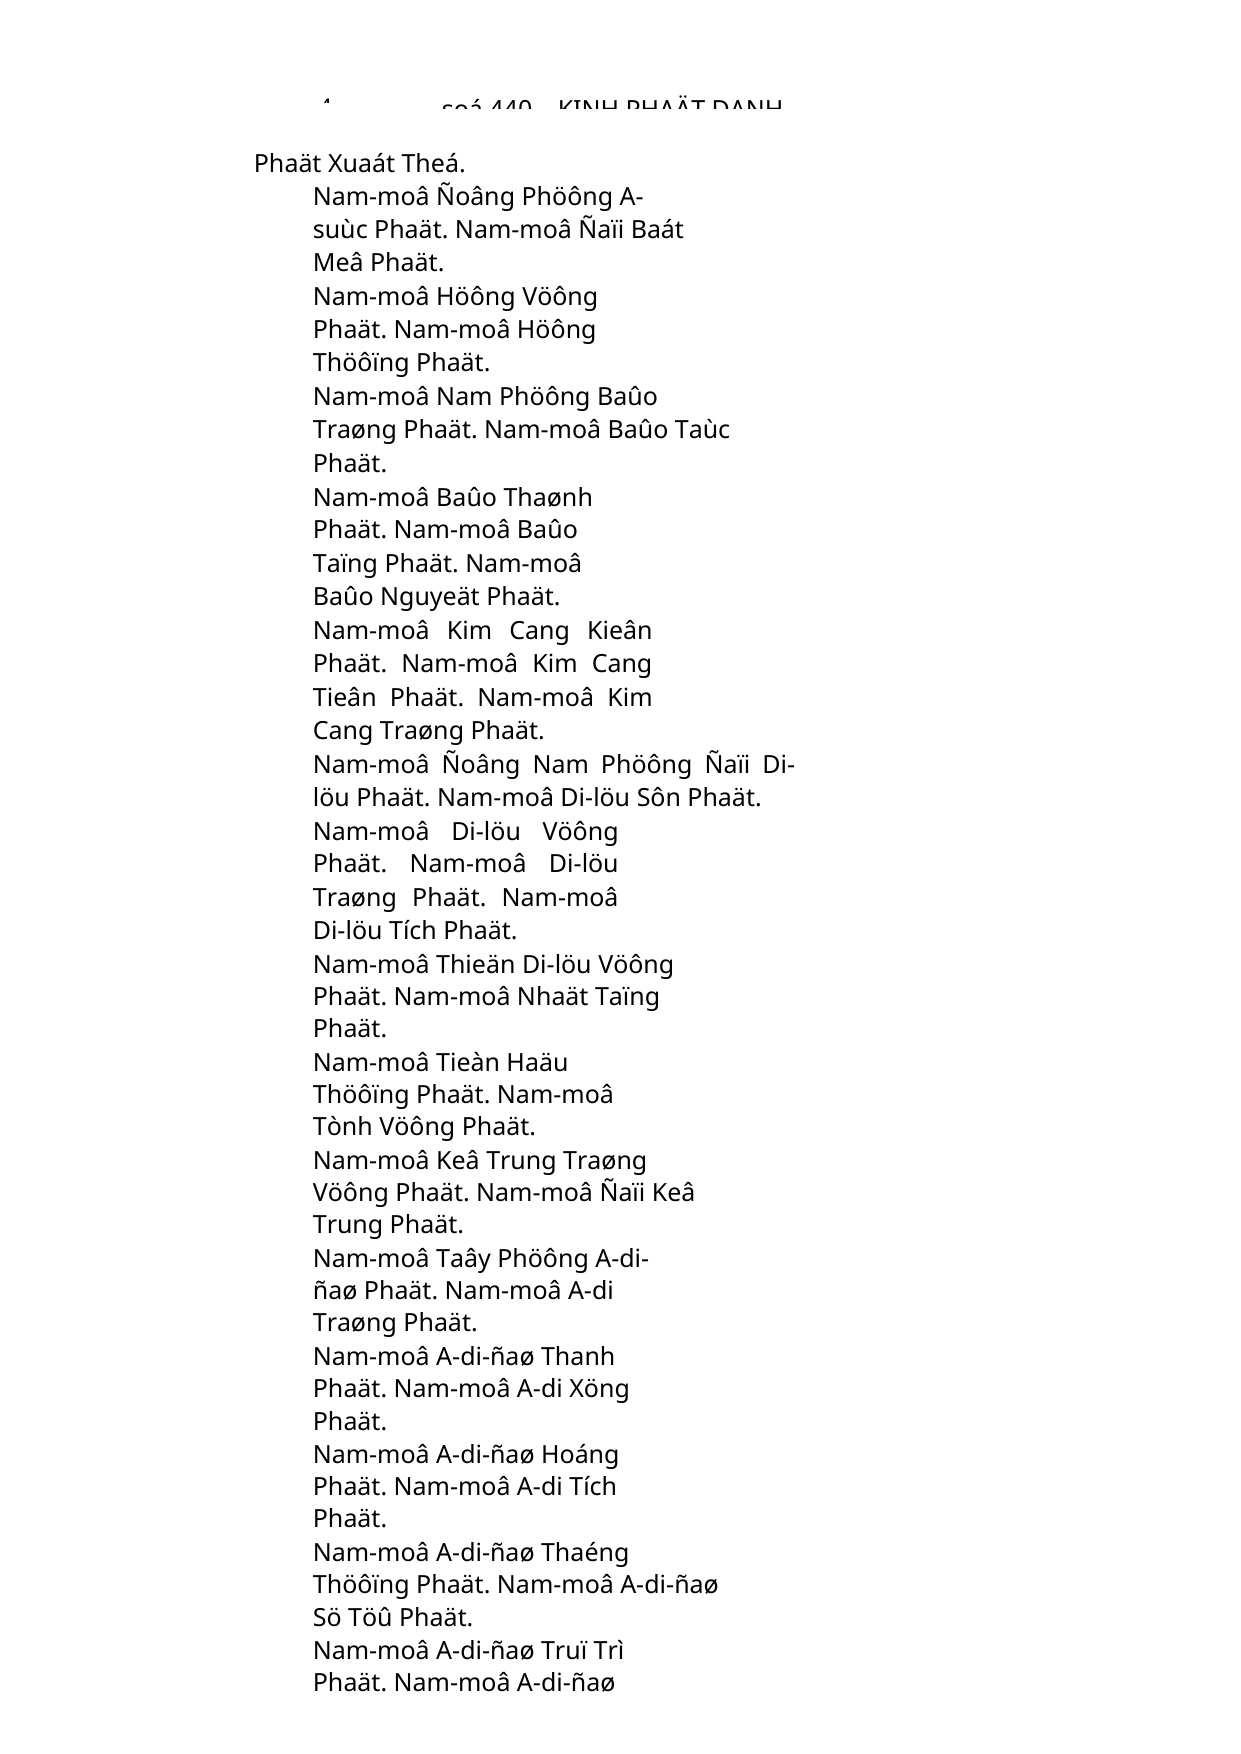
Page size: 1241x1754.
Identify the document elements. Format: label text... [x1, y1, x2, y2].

text Nam-moâ Höông Vöông Phaät. Nam-moâ Höông Thöôïng Phaät. [313, 279, 633, 379]
text Nam-moâ Ñoâng Nam Phöông Ñaïi Di-löu Phaät. Nam-moâ Di-löu Sôn Phaät. [313, 747, 796, 813]
text Nam-moâ Ñoâng Phöông A-suùc Phaät. Nam-moâ Ñaïi Baát Meâ Phaät. [313, 179, 688, 279]
text Phaät Xuaát Theá. [254, 146, 1065, 179]
text Nam-moâ Nam Phöông Baûo Traøng Phaät. Nam-moâ Baûo Taùc Phaät. [313, 379, 731, 479]
text Nam-moâ Tieàn Haäu Thöôïng Phaät. Nam-moâ Tònh Vöông Phaät. [313, 1045, 664, 1143]
text Nam-moâ Di-löu Vöông Phaät. Nam-moâ Di-löu Traøng Phaät. Nam-moâ Di-löu Tích Phaät. [313, 813, 619, 947]
text Nam-moâ A-di-ñaø Hoáng Phaät. Nam-moâ A-di Tích Phaät. [313, 1437, 622, 1535]
text Nam-moâ Baûo Thaønh Phaät. Nam-moâ Baûo Taïng Phaät. Nam-moâ Baûo Nguyeät Phaät. [313, 479, 603, 613]
text Nam-moâ A-di-ñaø Thanh Phaät. Nam-moâ A-di Xöng Phaät. [313, 1339, 631, 1437]
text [313, 1634, 641, 1699]
text Nam-moâ Kim Cang Kieân Phaät. Nam-moâ Kim Cang Tieân Phaät. Nam-moâ Kim Cang Traøng Phaät. [313, 613, 653, 747]
text Nam-moâ Keâ Trung Traøng Vöông Phaät. Nam-moâ Ñaïi Keâ Trung Phaät. [313, 1143, 724, 1241]
text Nam-moâ A-di-ñaø Thaéng Thöôïng Phaät. Nam-moâ A-di-ñaø Sö Töû Phaät. [313, 1535, 720, 1633]
text Nam-moâ Thieän Di-löu Vöông Phaät. Nam-moâ Nhaät Taïng Phaät. [313, 947, 688, 1045]
text Nam-moâ Taây Phöông A-di-ñaø Phaät. Nam-moâ A-di Traøng Phaät. [313, 1241, 691, 1339]
